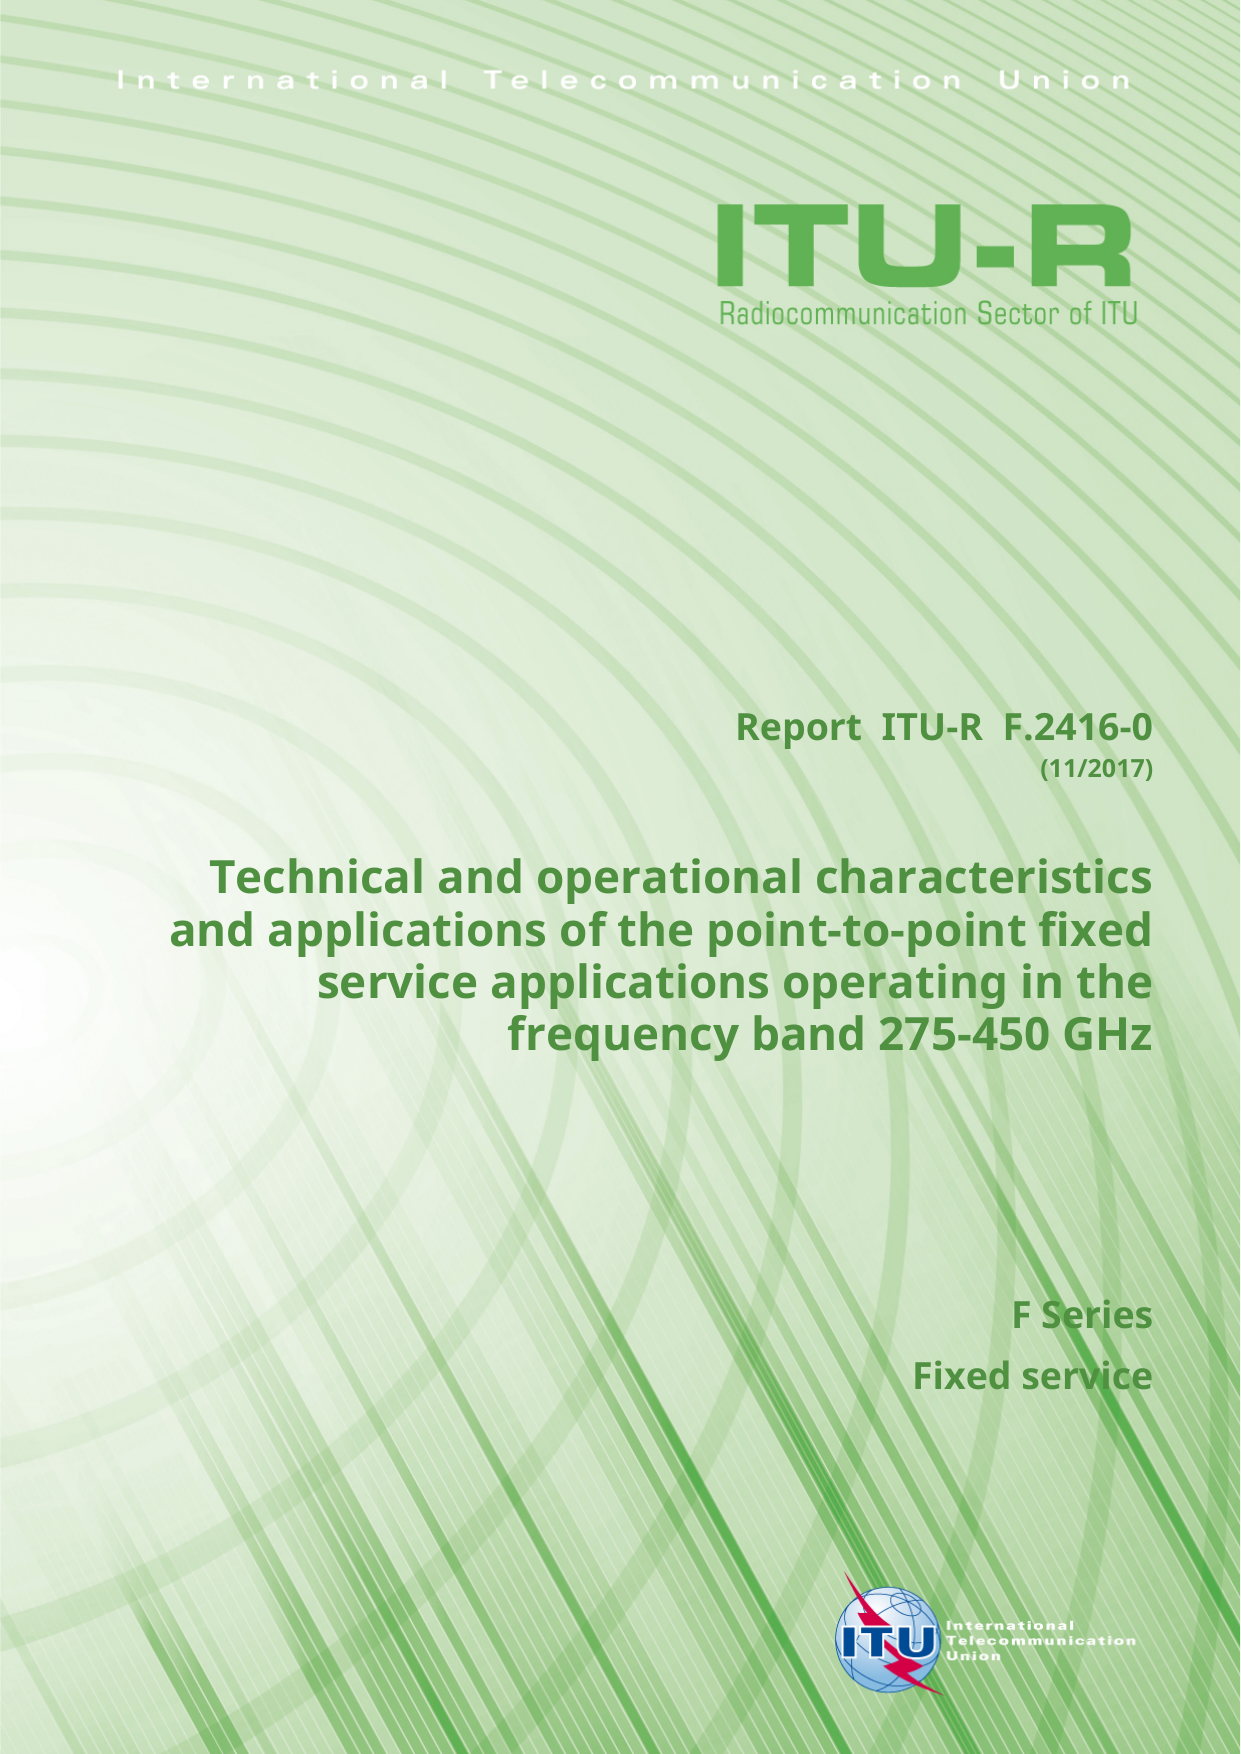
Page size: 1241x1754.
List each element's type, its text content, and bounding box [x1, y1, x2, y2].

table_cell Technical and operational characteristics and applications of the point-to-point fixed service applications operating in the frequency band 275-450 GHz [114, 784, 1164, 1121]
table_header Report ITU-R F.2416-0 (11/2017) [114, 609, 1164, 783]
table_cell F Series Fixed service [114, 1121, 1164, 1398]
picture [0, 0, 1241, 1754]
